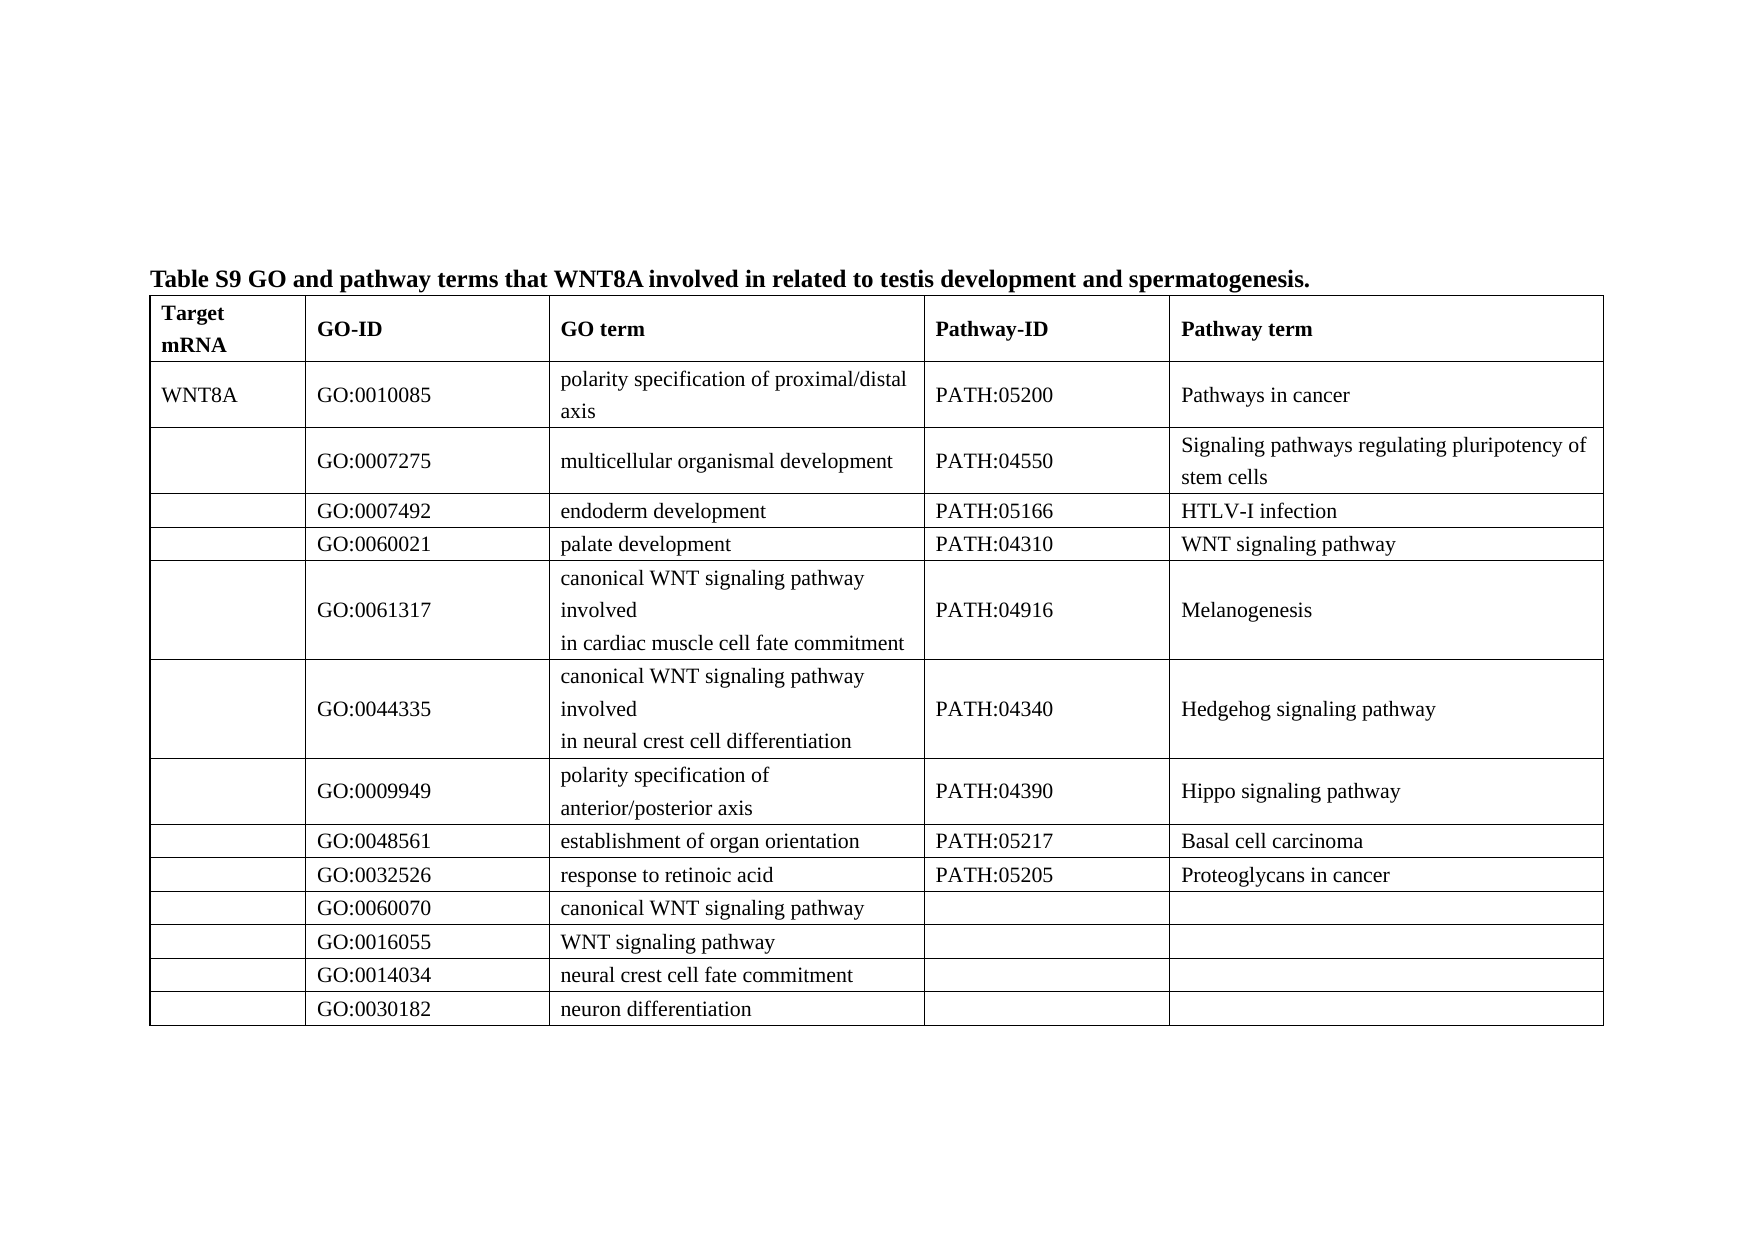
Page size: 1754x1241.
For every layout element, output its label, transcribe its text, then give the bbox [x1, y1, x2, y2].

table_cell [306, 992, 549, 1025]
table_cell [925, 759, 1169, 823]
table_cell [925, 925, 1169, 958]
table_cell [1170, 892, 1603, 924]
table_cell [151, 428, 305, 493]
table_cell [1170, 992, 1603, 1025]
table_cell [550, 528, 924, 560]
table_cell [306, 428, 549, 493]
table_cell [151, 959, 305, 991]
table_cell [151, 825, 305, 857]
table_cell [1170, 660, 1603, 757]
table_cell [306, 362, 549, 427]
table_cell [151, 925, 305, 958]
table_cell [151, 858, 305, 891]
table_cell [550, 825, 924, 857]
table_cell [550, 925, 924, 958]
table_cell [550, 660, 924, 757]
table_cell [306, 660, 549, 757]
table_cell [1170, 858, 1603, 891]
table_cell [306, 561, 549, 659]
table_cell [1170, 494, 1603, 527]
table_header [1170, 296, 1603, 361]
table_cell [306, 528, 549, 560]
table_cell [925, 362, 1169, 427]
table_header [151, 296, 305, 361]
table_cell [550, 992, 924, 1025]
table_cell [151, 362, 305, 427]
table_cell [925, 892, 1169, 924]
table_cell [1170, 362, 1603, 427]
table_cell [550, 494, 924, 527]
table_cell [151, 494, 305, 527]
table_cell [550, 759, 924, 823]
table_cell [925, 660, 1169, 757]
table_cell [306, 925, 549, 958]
text Table S9 GO and pathway terms that WNT8A involved in related to testis development and spermatogenesis. [150, 263, 1604, 295]
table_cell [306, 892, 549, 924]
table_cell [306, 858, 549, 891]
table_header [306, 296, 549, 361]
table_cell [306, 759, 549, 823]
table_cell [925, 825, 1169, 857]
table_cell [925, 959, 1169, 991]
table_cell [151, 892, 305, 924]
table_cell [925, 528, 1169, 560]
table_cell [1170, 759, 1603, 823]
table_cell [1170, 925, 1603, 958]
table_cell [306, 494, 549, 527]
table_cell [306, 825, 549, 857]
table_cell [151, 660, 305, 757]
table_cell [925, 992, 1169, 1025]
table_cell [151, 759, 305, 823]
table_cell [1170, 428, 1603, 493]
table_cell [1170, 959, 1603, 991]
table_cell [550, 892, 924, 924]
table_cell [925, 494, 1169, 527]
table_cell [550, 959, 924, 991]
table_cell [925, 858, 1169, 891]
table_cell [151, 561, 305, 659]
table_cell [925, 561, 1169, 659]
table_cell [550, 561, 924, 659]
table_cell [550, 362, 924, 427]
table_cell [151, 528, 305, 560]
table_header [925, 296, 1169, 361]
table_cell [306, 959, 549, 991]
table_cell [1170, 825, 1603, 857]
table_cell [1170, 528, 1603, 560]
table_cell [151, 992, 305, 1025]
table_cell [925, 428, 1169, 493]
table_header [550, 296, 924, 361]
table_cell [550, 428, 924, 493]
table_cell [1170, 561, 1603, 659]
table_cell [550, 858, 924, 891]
